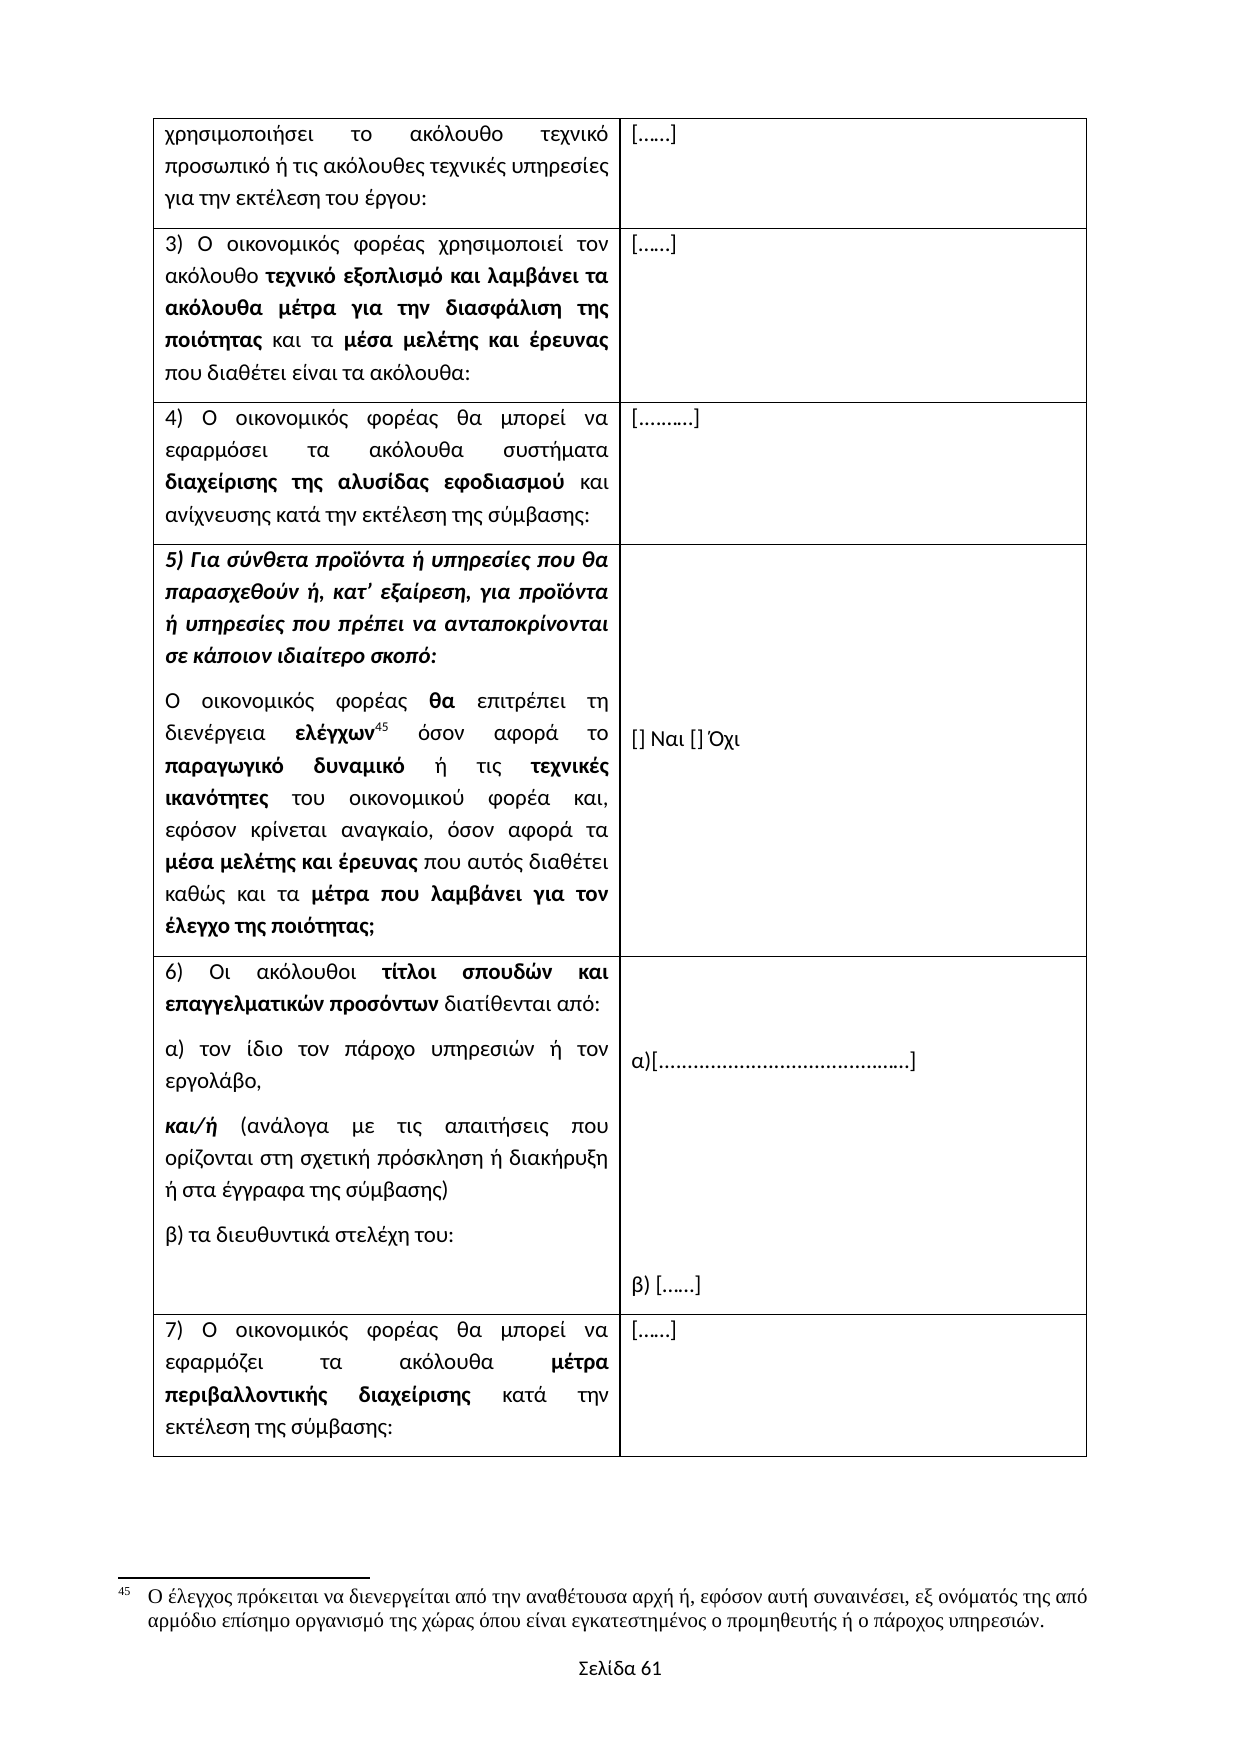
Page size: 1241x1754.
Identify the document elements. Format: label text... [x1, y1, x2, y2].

table_cell 6) Οι ακόλουθοι τίτλοι σπουδών και επαγγελματικών προσόντων διατίθενται από: α) τον ίδιο τον πάροχο υπηρεσιών ή τον εργολάβο, και/ή (ανάλογα με τις απαιτήσεις που ορίζονται στη σχετική πρόσκληση ή διακήρυξη ή στα έγγραφα της σύμβασης) β) τα διευθυντικά στελέχη του: [154, 957, 619, 1314]
table_cell 3) Ο οικονομικός φορέας χρησιμοποιεί τον ακόλουθο τεχνικό εξοπλισμό και λαμβάνει τα ακόλουθα μέτρα για την διασφάλιση της ποιότητας και τα μέσα μελέτης και έρευνας που διαθέτει είναι τα ακόλουθα: [154, 229, 619, 402]
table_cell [154, 119, 619, 228]
table_cell [....……] [621, 403, 1086, 544]
table_cell 5) Για σύνθετα προϊόντα ή υπηρεσίες που θα παρασχεθούν ή, κατ’ εξαίρεση, για προϊόντα ή υπηρεσίες που πρέπει να ανταποκρίνονται σε κάποιον ιδιαίτερο σκοπό: Ο οικονομικός φορέας θα επιτρέπει τη διενέργεια ελέγχων όσον αφορά το παραγωγικό δυναμικό ή τις τεχνικές ικανότητες του οικονομικού φορέα και, εφόσον κρίνεται αναγκαίο, όσον αφορά τα μέσα μελέτης και έρευνας που αυτός διαθέτει καθώς και τα μέτρα που λαμβάνει για τον έλεγχο της ποιότητας; [154, 545, 619, 956]
table_cell [……] [621, 1315, 1086, 1456]
table_cell [] Ναι [] Όχι [621, 545, 1086, 956]
table_cell [……] [621, 229, 1086, 402]
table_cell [621, 119, 1086, 228]
table_cell 7) Ο οικονομικός φορέας θα μπορεί να εφαρμόζει τα ακόλουθα μέτρα περιβαλλοντικής διαχείρισης κατά την εκτέλεση της σύμβασης: [154, 1315, 619, 1456]
table_cell 4) Ο οικονομικός φορέας θα μπορεί να εφαρμόσει τα ακόλουθα συστήματα διαχείρισης της αλυσίδας εφοδιασμού και ανίχνευσης κατά την εκτέλεση της σύμβασης: [154, 403, 619, 544]
table_cell α)[......................................……] β) [……] [621, 957, 1086, 1314]
